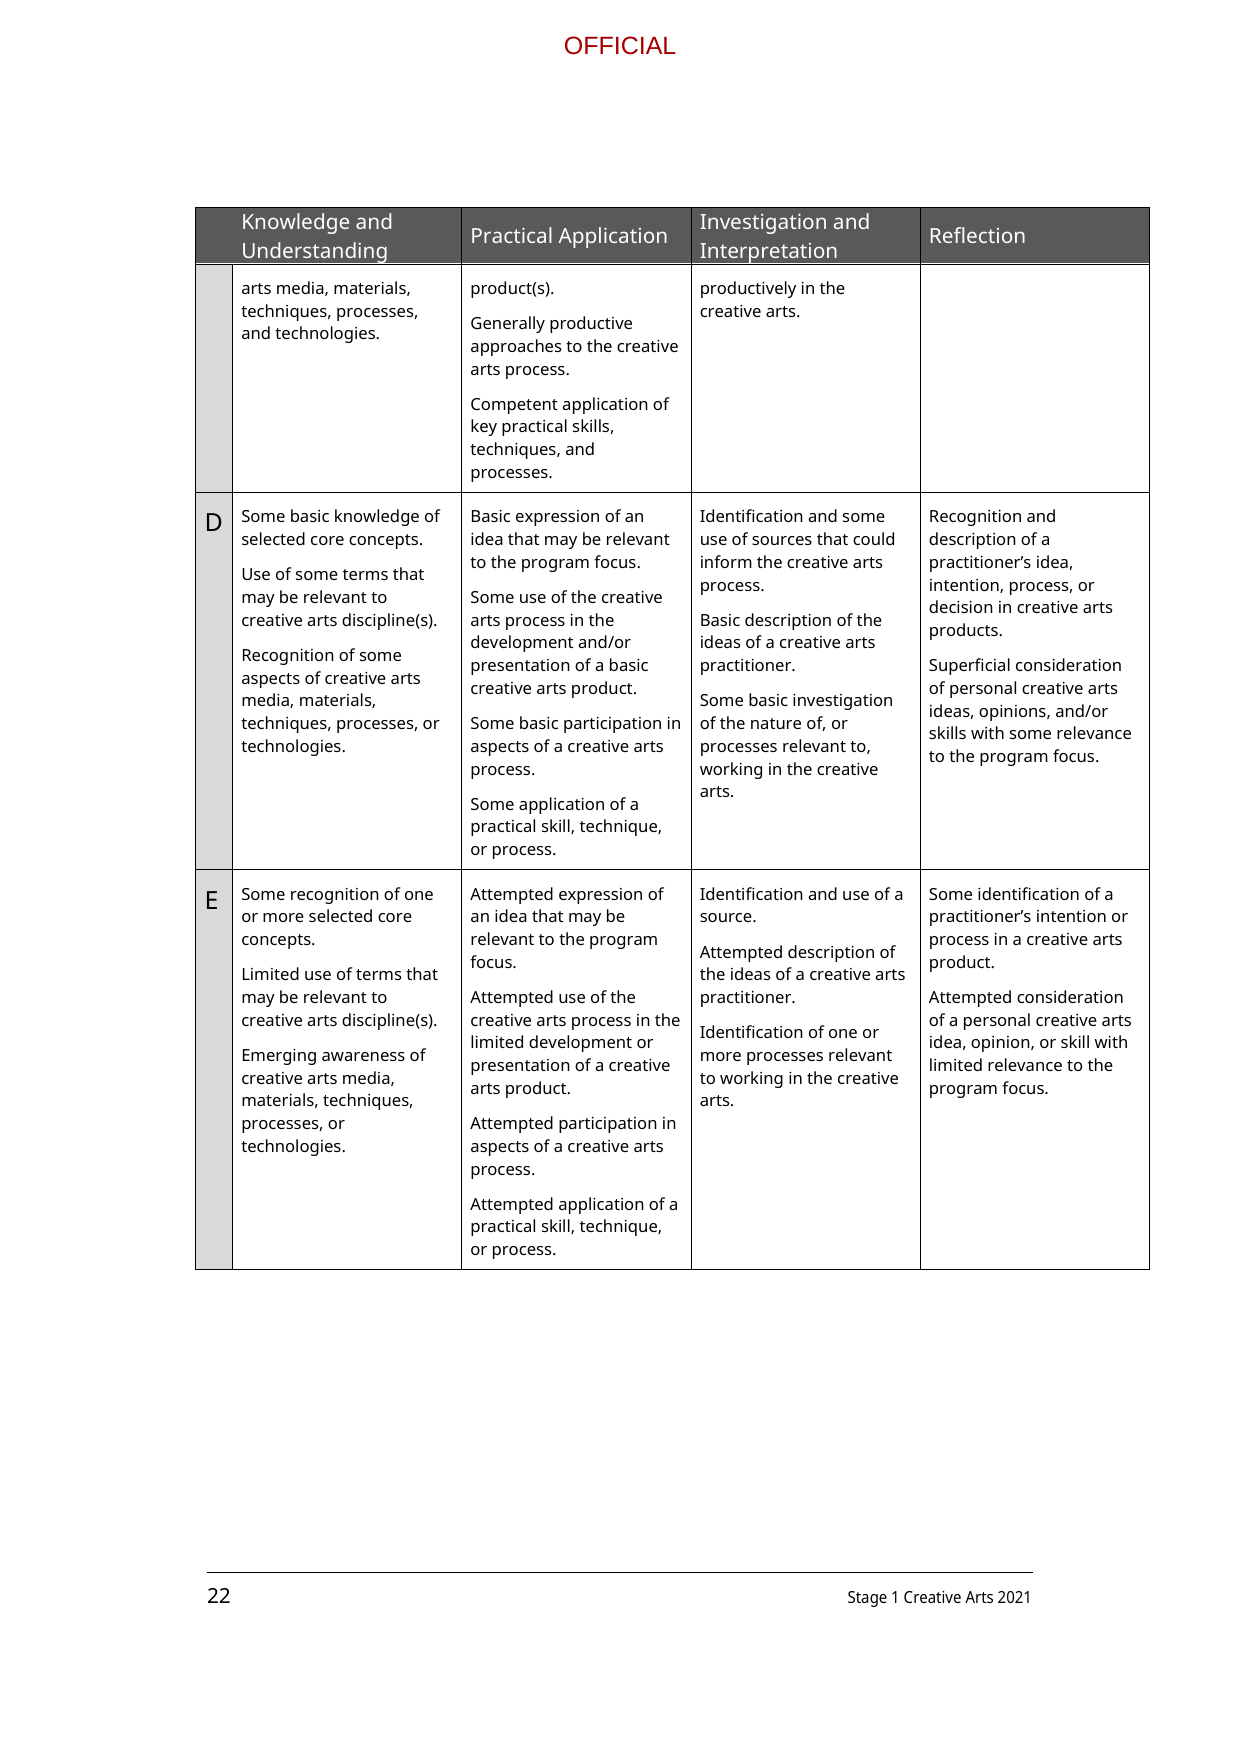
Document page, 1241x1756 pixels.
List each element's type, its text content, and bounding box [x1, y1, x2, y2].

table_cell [692, 265, 920, 492]
table_cell Basic expression of an idea that may be relevant to the program focus. Some use of the creative arts process in the development and/or presentation of a basic creative arts product. Some basic participation in aspects of a creative arts process. Some application of a practical skill, technique, or process. [462, 493, 691, 869]
table_cell Attempted expression of an idea that may be relevant to the program focus. Attempted use of the creative arts process in the limited development or presentation of a creative arts product. Attempted participation in aspects of a creative arts process. Attempted application of a practical skill, technique, or process. [462, 870, 691, 1269]
table_header Practical Application [462, 208, 691, 263]
table_cell D [196, 493, 232, 869]
table_cell Some basic knowledge of selected core concepts. Use of some terms that may be relevant to creative arts discipline(s). Recognition of some aspects of creative arts media, materials, techniques, processes, or technologies. [233, 493, 461, 869]
table_cell Some recognition of one or more selected core concepts. Limited use of terms that may be relevant to creative arts discipline(s). Emerging awareness of creative arts media, materials, techniques, processes, or technologies. [233, 870, 461, 1269]
table_cell E [196, 870, 232, 1269]
table_header Reflection [921, 208, 1149, 263]
table_cell Identification and use of a source. Attempted description of the ideas of a creative arts practitioner. Identification of one or more processes relevant to working in the creative arts. [692, 870, 920, 1269]
table_header - [196, 208, 232, 263]
table_cell Recognition and description of a practitioner’s idea, intention, process, or decision in creative arts products. Superficial consideration of personal creative arts ideas, opinions, and/or skills with some relevance to the program focus. [921, 493, 1149, 869]
table_header Knowledge and Understanding [232, 208, 461, 263]
table_cell Identification and some use of sources that could inform the creative arts process. Basic description of the ideas of a creative arts practitioner. Some basic investigation of the nature of, or processes relevant to, working in the creative arts. [692, 493, 920, 869]
table_header Investigation and Interpretation [692, 208, 920, 263]
table_cell Some identification of a practitioner’s intention or process in a creative arts product. Attempted consideration of a personal creative arts idea, opinion, or skill with limited relevance to the program focus. [921, 870, 1149, 1269]
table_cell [921, 265, 1149, 492]
table_cell C [196, 265, 232, 492]
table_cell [233, 265, 461, 492]
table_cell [462, 265, 691, 492]
